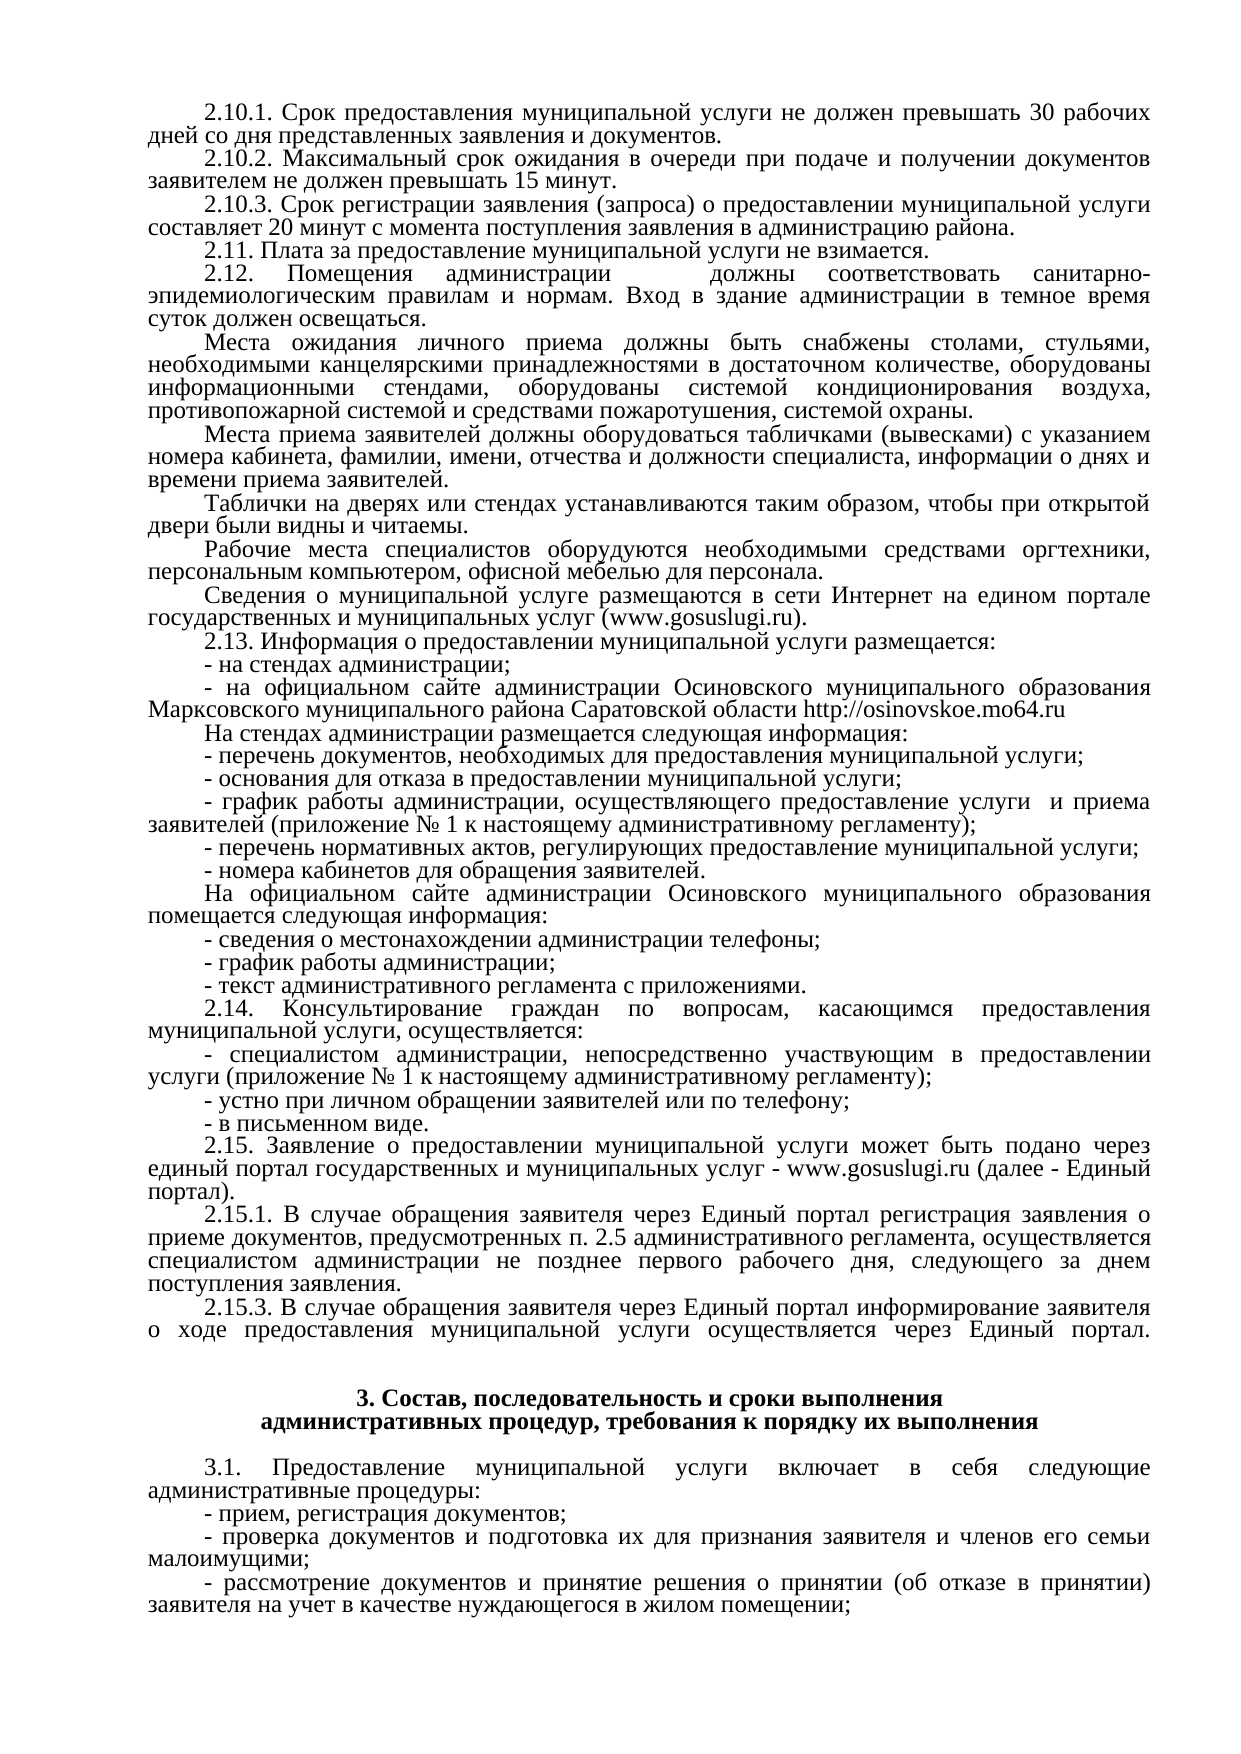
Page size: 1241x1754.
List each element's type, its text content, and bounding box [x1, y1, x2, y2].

text 2.13. Информация о предоставлении муниципальной услуги размещается: [148, 631, 1152, 654]
text - график работы администрации; [148, 952, 1152, 975]
text 2.14. Консультирование граждан по вопросам, касающимся предоставления муниципальной услуги, осуществляется: [148, 998, 1152, 1044]
text 2.15. Заявление о предоставлении муниципальной услуги может быть подано через единый портал государственных и муниципальных услуг - www.gosuslugi.ru (далее - Единый портал). [148, 1136, 1152, 1204]
text 2.15.3. В случае обращения заявителя через Единый портал информирование заявителя о ходе предоставления муниципальной услуги осуществляется через Единый портал. [148, 1297, 1152, 1388]
text 2.12. Помещения администрации должны соответствовать санитарно-эпидемиологическим правилам и нормам. Вход в здание администрации в темное время суток должен освещаться. [148, 263, 1152, 332]
text 2.10.1. Срок предоставления муниципальной услуги не должен превышать 30 рабочих дней со дня представленных заявления и документов. [148, 102, 1152, 148]
text 2.11. Плата за предоставление муниципальной услуги не взимается. [148, 240, 1152, 263]
text 3. Состав, последовательность и сроки выполнения административных процедур, требования к порядку их выполнения [148, 1388, 1152, 1457]
text - основания для отказа в предоставлении муниципальной услуги; [148, 768, 1152, 791]
text - график работы администрации, осуществляющего предоставление услуги и приема заявителей (приложение № 1 к настоящему административному регламенту); [148, 791, 1152, 837]
text 3.1. Предоставление муниципальной услуги включает в себя следующие административные процедуры: [148, 1457, 1152, 1503]
text На официальном сайте администрации Осиновского муниципального образования помещается следующая информация: [148, 883, 1152, 929]
text 2.10.3. Срок регистрации заявления (запроса) о предоставлении муниципальной услуги составляет 20 минут с момента поступления заявления в администрацию района. [148, 194, 1152, 240]
text 2.15.1. В случае обращения заявителя через Единый портал регистрация заявления о приеме документов, предусмотренных п. 2.5 административного регламента, осуществляется специалистом администрации не позднее первого рабочего дня, следующего за днем поступления заявления. [148, 1204, 1152, 1297]
text Рабочие места специалистов оборудуются необходимыми средствами оргтехники, персональным компьютером, офисной мебелью для персонала. [148, 539, 1152, 585]
text - рассмотрение документов и принятие решения о принятии (об отказе в принятии) заявителя на учет в качестве нуждающегося в жилом помещении; [148, 1572, 1152, 1618]
text - прием, регистрация документов; [148, 1503, 1152, 1526]
text Таблички на дверях или стендах устанавливаются таким образом, чтобы при открытой двери были видны и читаемы. [148, 493, 1152, 539]
text Сведения о муниципальной услуге размещаются в сети Интернет на едином портале государственных и муниципальных услуг (www.gosuslugi.ru). [148, 585, 1152, 631]
text На стендах администрации размещается следующая информация: [148, 723, 1152, 746]
text - проверка документов и подготовка их для признания заявителя и членов его семьи малоимущими; [148, 1526, 1152, 1572]
text Места приема заявителей должны оборудоваться табличками (вывесками) с указанием номера кабинета, фамилии, имени, отчества и должности специалиста, информации о днях и времени приема заявителей. [148, 424, 1152, 493]
text - на стендах администрации; [148, 654, 1152, 677]
text - номера кабинетов для обращения заявителей. [148, 860, 1152, 883]
text 2.10.2. Максимальный срок ожидания в очереди при подаче и получении документов заявителем не должен превышать 15 минут. [148, 148, 1152, 194]
text - специалистом администрации, непосредственно участвующим в предоставлении услуги (приложение № 1 к настоящему административному регламенту); [148, 1044, 1152, 1090]
text - сведения о местонахождении администрации телефоны; [148, 929, 1152, 952]
text - перечень нормативных актов, регулирующих предоставление муниципальной услуги; [148, 837, 1152, 860]
text - текст административного регламента с приложениями. [148, 975, 1152, 998]
text - устно при личном обращении заявителей или по телефону; [148, 1090, 1152, 1113]
text - перечень документов, необходимых для предоставления муниципальной услуги; [148, 746, 1152, 768]
text - на официальном сайте администрации Осиновского муниципального образования Марксовского муниципального района Саратовской области http://osinovskoe.mo64.ru [148, 677, 1152, 723]
text - в письменном виде. [148, 1113, 1152, 1136]
text Места ожидания личного приема должны быть снабжены столами, стульями, необходимыми канцелярскими принадлежностями в достаточном количестве, оборудованы информационными стендами, оборудованы системой кондиционирования воздуха, противопожарной системой и средствами пожаротушения, системой охраны. [148, 332, 1152, 424]
